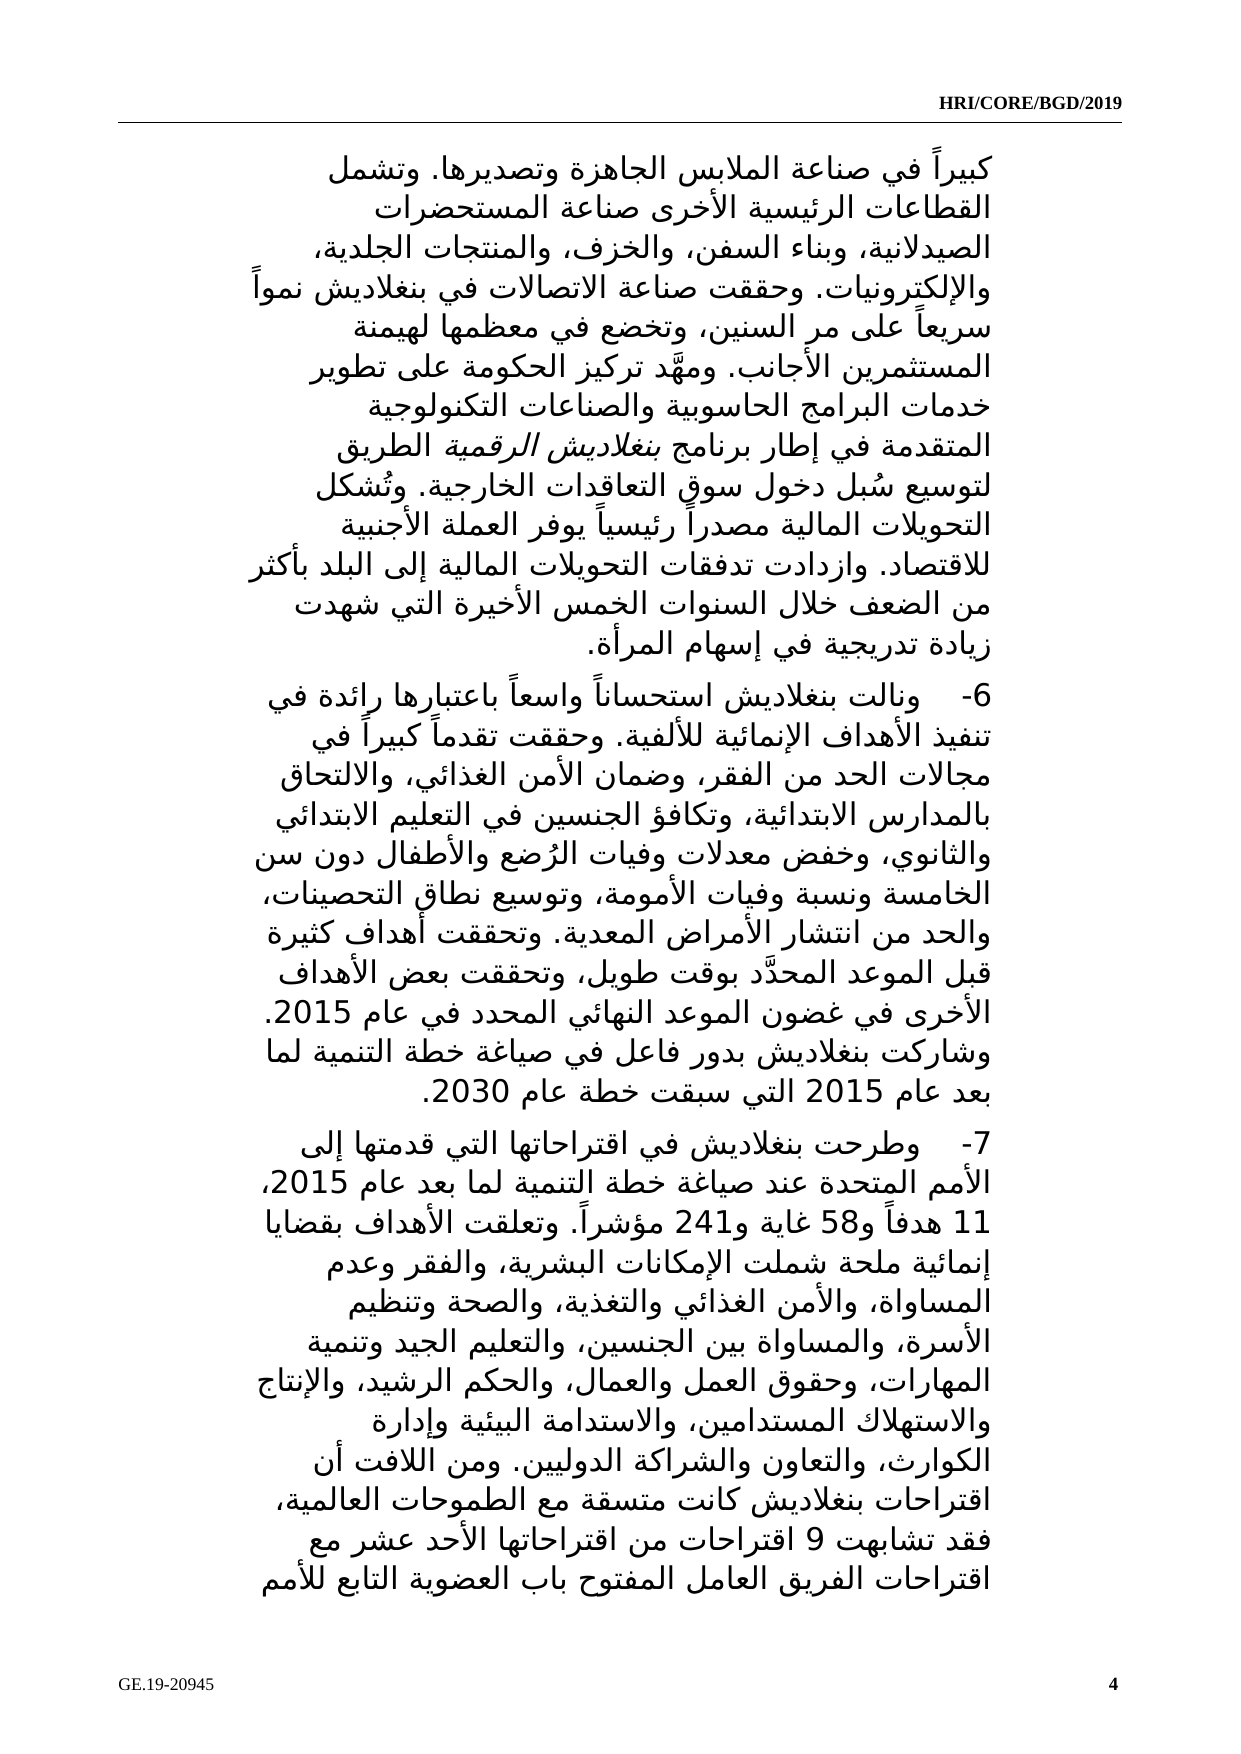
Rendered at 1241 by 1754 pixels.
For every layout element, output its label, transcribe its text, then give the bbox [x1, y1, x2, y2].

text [248, 148, 992, 662]
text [248, 1123, 992, 1598]
text 6- ونالت بنغلاديش استحساناً واسعاً باعتبارها رائدة في تنفيذ الأهداف الإنمائية للألفية. وحققت تقدماً كبيراً في مجالات الحد من الفقر، وضمان الأمن الغذائي، والالتحاق بالمدارس الابتدائية، وتكافؤ الجنسين في التعليم الابتدائي والثانوي، وخفض معدلات وفيات الرُضع والأطفال دون سن الخامسة ونسبة وفيات الأمومة، وتوسيع نطاق التحصينات، والحد من انتشار الأمراض المعدية. وتحققت أهداف كثيرة قبل الموعد المحدَّد بوقت طويل، وتحققت بعض الأهداف الأخرى في غضون الموعد النهائي المحدد في عام 2015. وشاركت بنغلاديش بدور فاعل في صياغة خطة التنمية لما بعد عام 2015 التي سبقت خطة عام 2030. [248, 675, 992, 1110]
